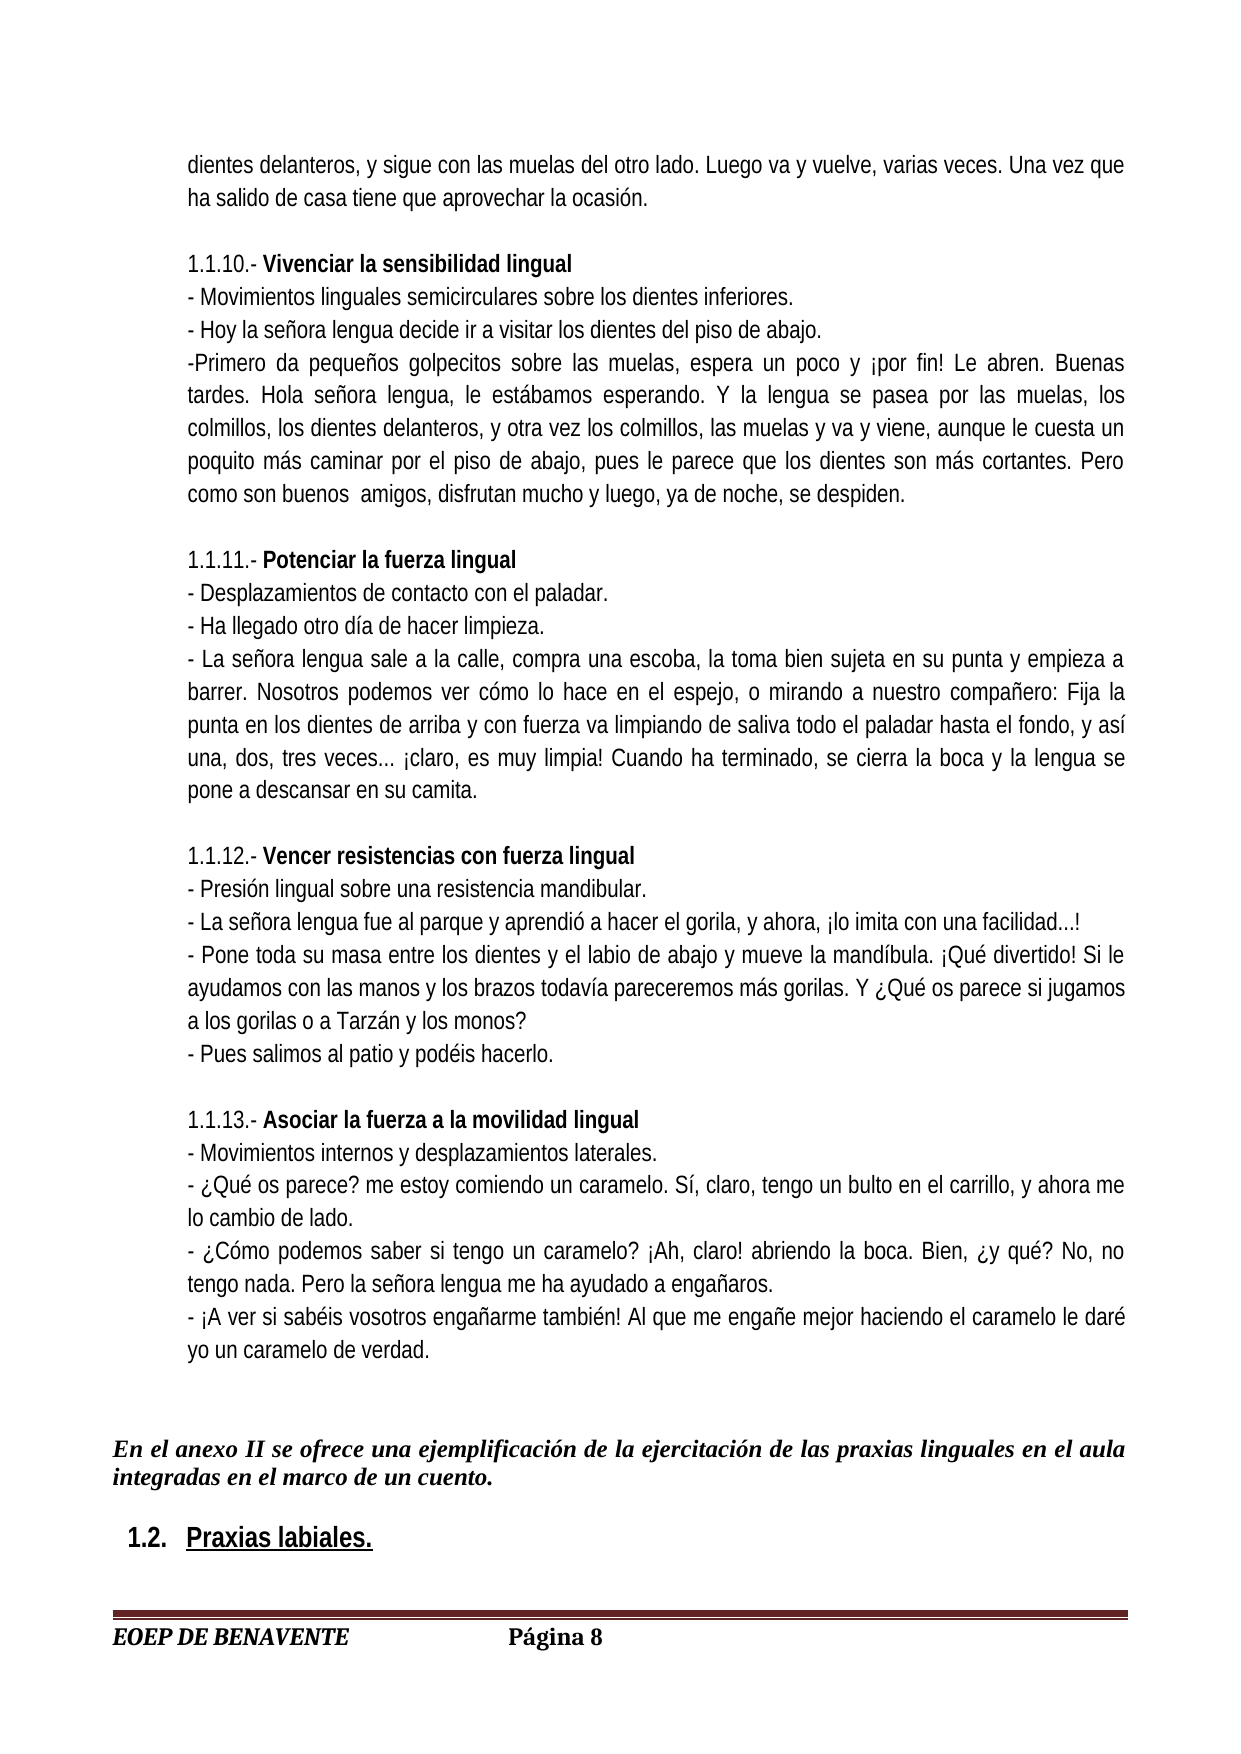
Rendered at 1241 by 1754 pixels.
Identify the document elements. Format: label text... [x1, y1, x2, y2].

text - Pone toda su masa entre los dientes y el labio de abajo y mueve la mandíbula. ¡Qué divertido! Si le ayudamos con las manos y los brazos todavía pareceremos más gorilas. Y ¿Qué os parece si jugamos a los gorilas o a Tarzán y los monos? [187, 940, 1128, 1034]
text - La señora lengua sale a la calle, compra una escoba, la toma bien sujeta en su punta y empieza a barrer. Nosotros podemos ver cómo lo hace en el espejo, o mirando a nuestro compañero: Fija la punta en los dientes de arriba y con fuerza va limpiando de saliva todo el paladar hasta el fondo, y así una, dos, tres veces... ¡claro, es muy limpia! Cuando ha terminado, se cierra la boca y la lengua se pone a descansar en su camita. [187, 644, 1128, 804]
text - ¿Qué os parece? me estoy comiendo un caramelo. Sí, claro, tengo un bulto en el carrillo, y ahora me lo cambio de lado. [187, 1170, 1128, 1232]
text -Primero da pequeños golpecitos sobre las muelas, espera un poco y ¡por fin! Le abren. Buenas tardes. Hola señora lengua, le estábamos esperando. Y la lengua se pasea por las muelas, los colmillos, los dientes delanteros, y otra vez los colmillos, las muelas y va y viene, aunque le cuesta un poquito más caminar por el piso de abajo, pues le parece que los dientes son más cortantes. Pero como son buenos amigos, disfrutan mucho y luego, ya de noche, se despiden. [187, 347, 1128, 508]
text - Hoy la señora lengua decide ir a visitar los dientes del piso de abajo. [187, 314, 1128, 343]
text - Desplazamientos de contacto con el paladar. [187, 578, 1128, 607]
list Praxias labiales. [127, 1520, 1128, 1553]
text - Movimientos linguales semicirculares sobre los dientes inferiores. [187, 282, 1128, 310]
text 1.1.13.- Asociar la fuerza a la movilidad lingual [187, 1104, 1128, 1133]
text - La señora lengua fue al parque y aprendió a hacer el gorila, y ahora, ¡lo imita con una facilidad...! [187, 907, 1128, 936]
text 1.1.12.- Vencer resistencias con fuerza lingual [187, 841, 1128, 870]
text - ¿Cómo podemos saber si tengo un caramelo? ¡Ah, claro! abriendo la boca. Bien, ¿y qué? No, no tengo nada. Pero la señora lengua me ha ayudado a engañaros. [187, 1236, 1128, 1298]
text 1.1.11.- Potenciar la fuerza lingual [187, 545, 1128, 574]
text - ¡A ver si sabéis vosotros engañarme también! Al que me engañe mejor haciendo el caramelo le daré yo un caramelo de verdad. [187, 1302, 1128, 1364]
text - Presión lingual sobre una resistencia mandibular. [187, 874, 1128, 903]
text - Ha llegado otro día de hacer limpieza. [187, 611, 1128, 639]
text 1.1.10.- Vivenciar la sensibilidad lingual [187, 249, 1128, 277]
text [187, 150, 1128, 212]
text - Pues salimos al patio y podéis hacerlo. [187, 1039, 1128, 1067]
text En el anexo II se ofrece una ejemplificación de la ejercitación de las praxias linguales en el aula integradas en el marco de un cuento. [112, 1434, 1128, 1491]
text - Movimientos internos y desplazamientos laterales. [187, 1137, 1128, 1166]
